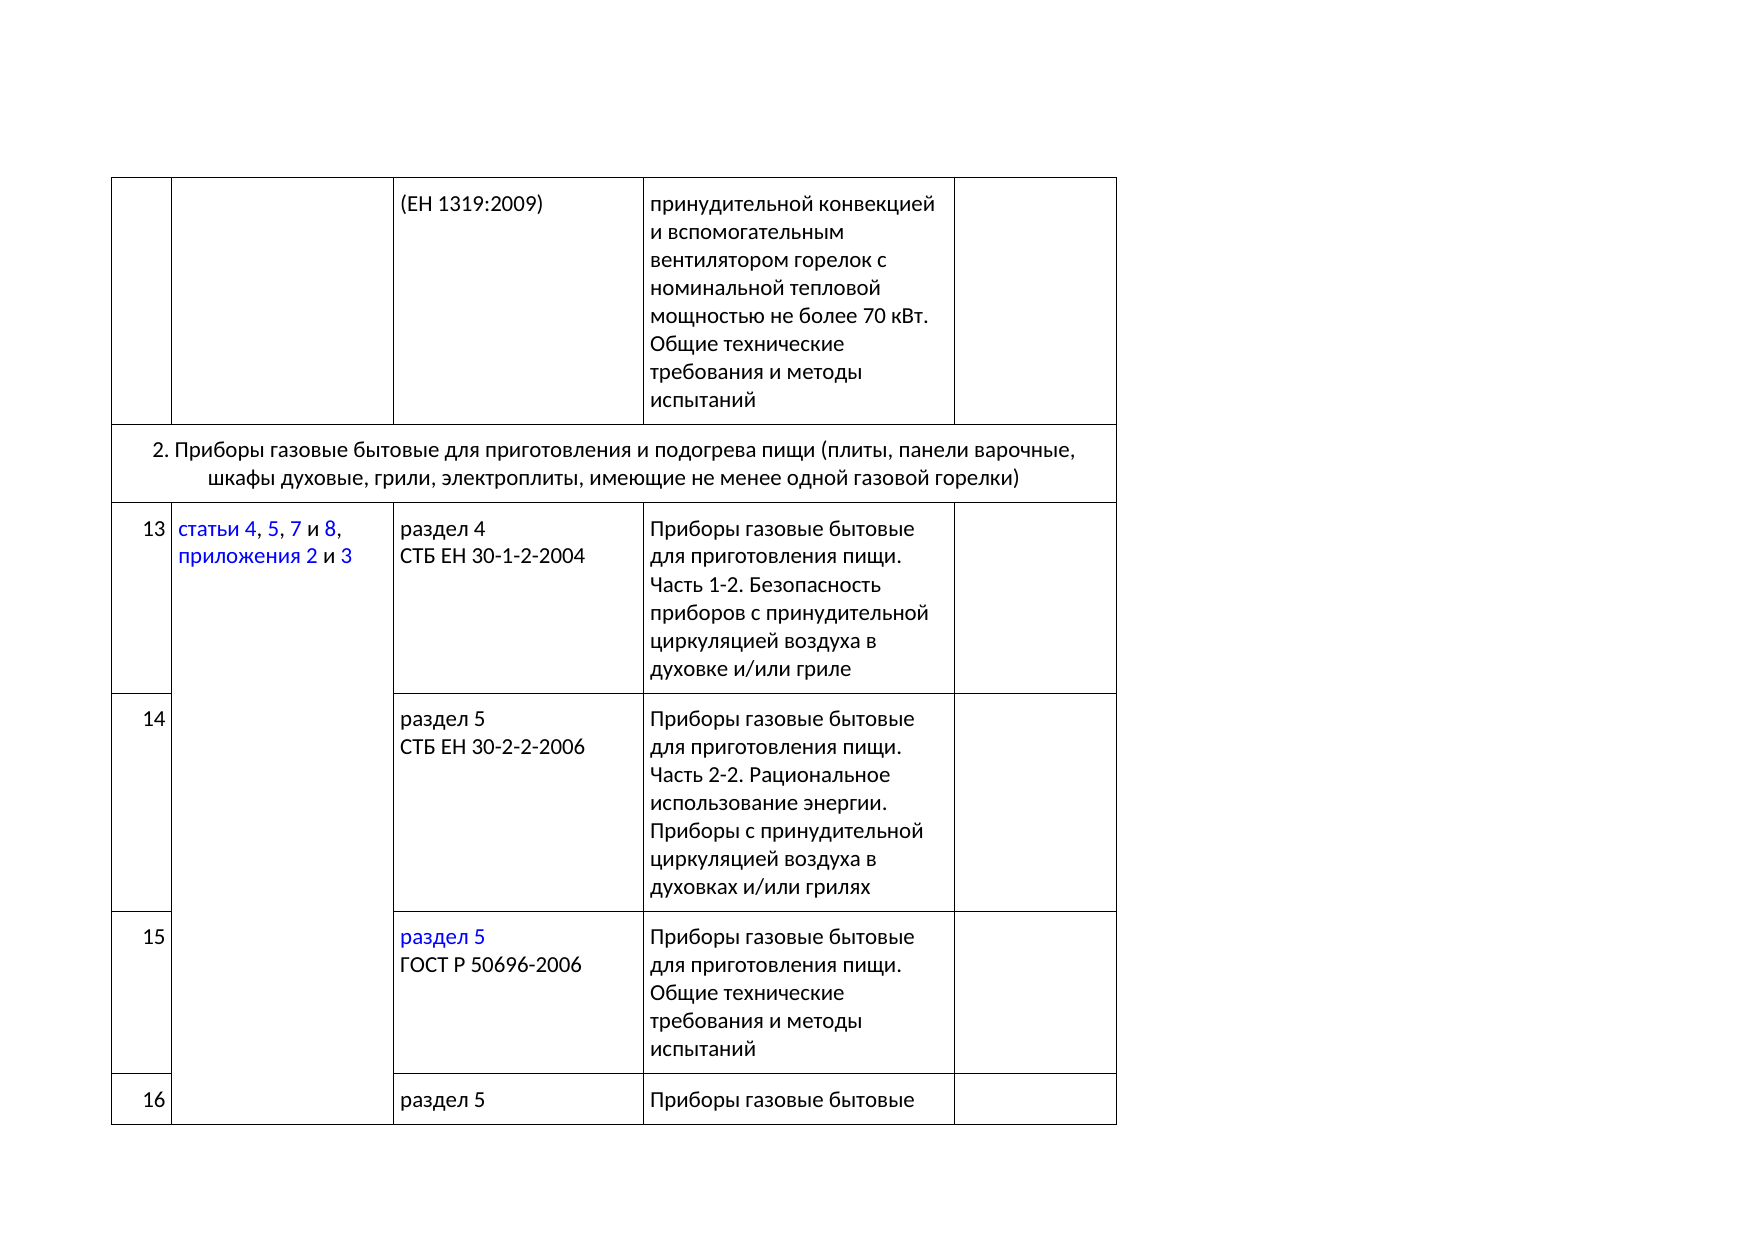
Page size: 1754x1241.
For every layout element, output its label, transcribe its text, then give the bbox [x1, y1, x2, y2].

table_cell Приборы газовые бытовые для приготовления пищи. Общие технические требования и методы испытаний [644, 912, 954, 1073]
table_cell 2. Приборы газовые бытовые для приготовления и подогрева пищи (плиты, панели варочные, шкафы духовые, грили, электроплиты, имеющие не менее одной газовой горелки) [112, 425, 1116, 502]
table_cell 15 [112, 912, 171, 1073]
table_cell статьи 4, 5, 7 и 8, приложения 2 и 3 [172, 503, 393, 1123]
table_cell [955, 694, 1116, 911]
table_cell [955, 912, 1116, 1073]
table_cell раздел 4 СТБ ЕН 30-1-2-2004 [394, 503, 643, 692]
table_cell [394, 1074, 643, 1123]
table_cell 16 [112, 1074, 171, 1123]
table_cell [955, 1074, 1116, 1123]
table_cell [394, 178, 643, 424]
table_cell [955, 503, 1116, 692]
table_cell 12 [112, 178, 171, 424]
table_cell Приборы газовые бытовые для приготовления пищи. Часть 1-2. Безопасность приборов с принудительной циркуляцией воздуха в духовке и/или гриле [644, 503, 954, 692]
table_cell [644, 178, 954, 424]
table_cell раздел 5 СТБ ЕН 30-2-2-2006 [394, 694, 643, 911]
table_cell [644, 1074, 954, 1123]
table_cell [955, 178, 1116, 424]
table_cell 14 [112, 694, 171, 911]
table_cell раздел 5 ГОСТ Р 50696-2006 [394, 912, 643, 1073]
table_cell 13 [112, 503, 171, 692]
